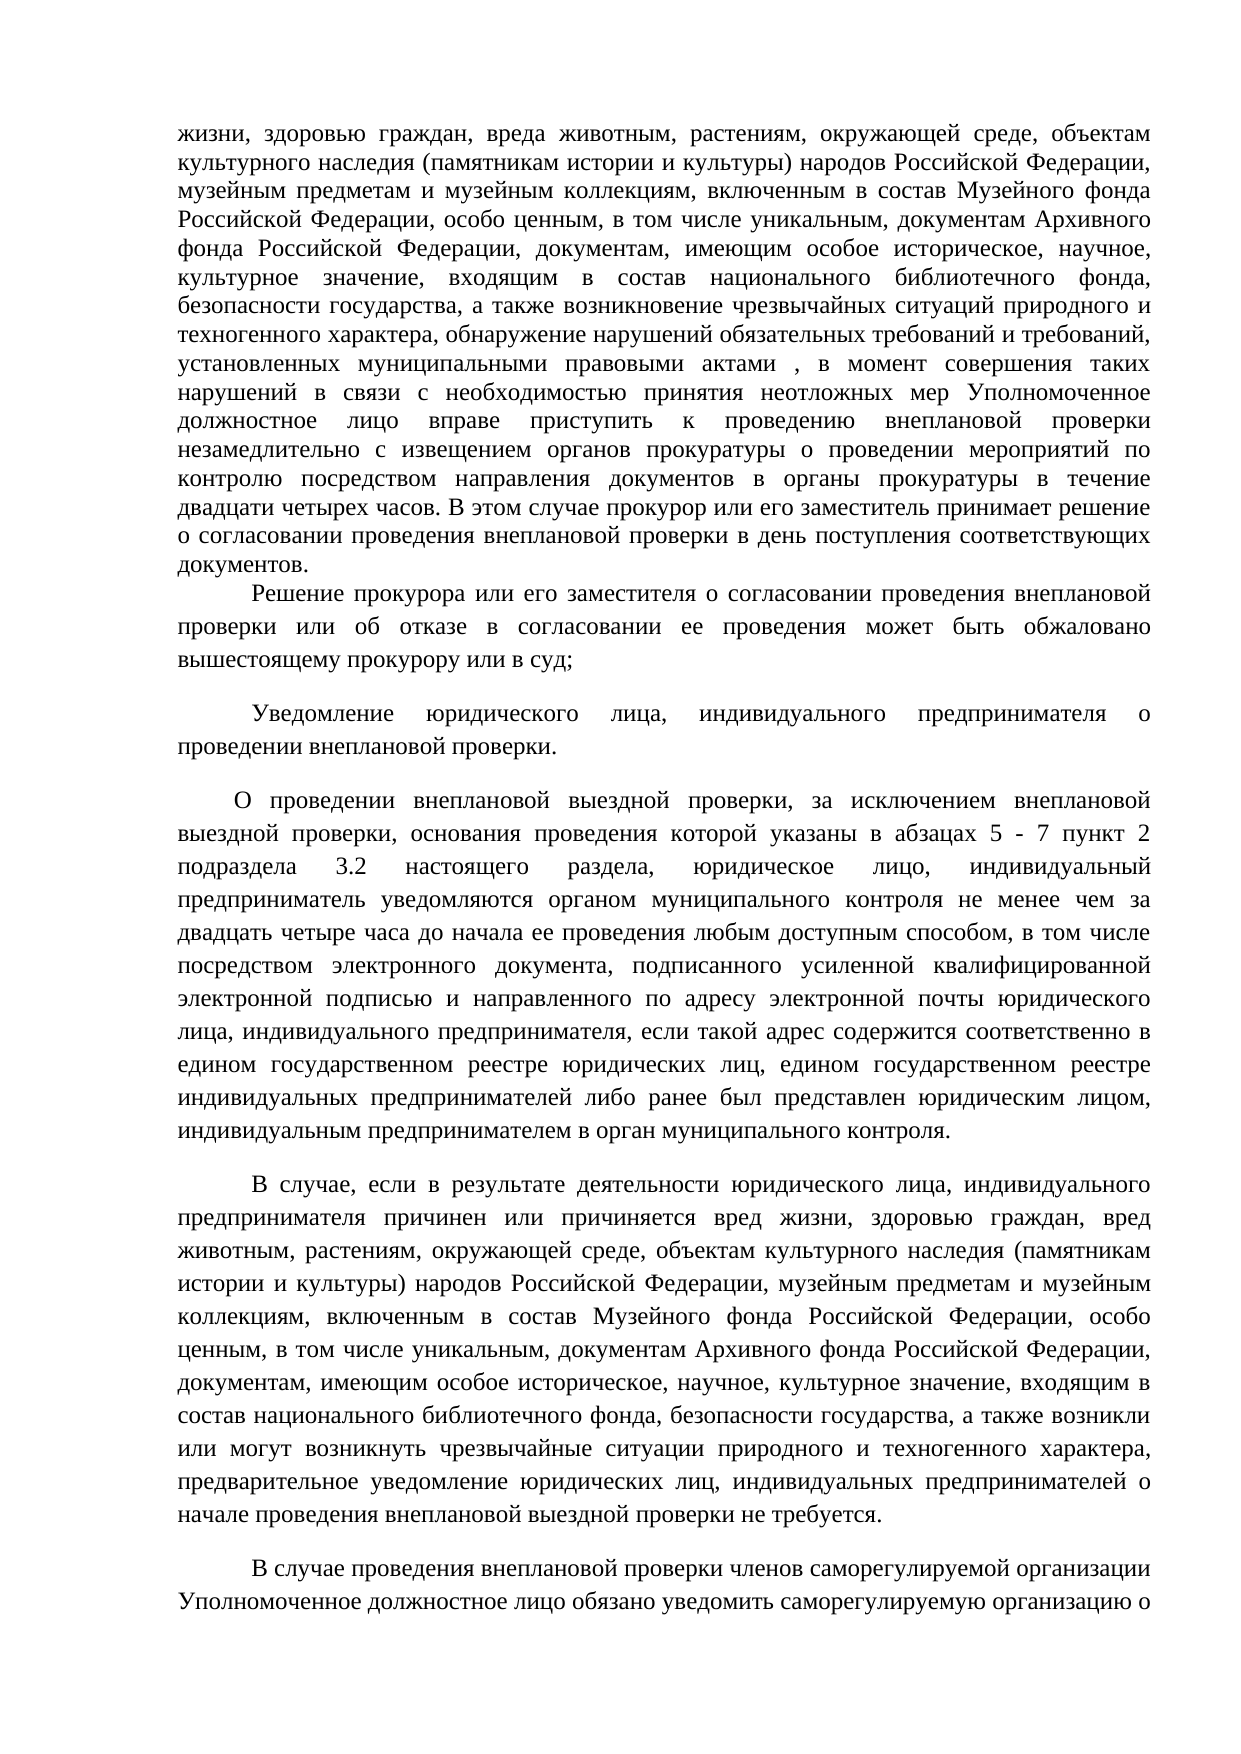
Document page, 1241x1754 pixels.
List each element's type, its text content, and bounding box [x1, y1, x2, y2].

text Уведомление юридического лица, индивидуального предпринимателя о проведении внеплановой проверки. [177, 698, 1152, 760]
text О проведении внеплановой выездной проверки, за исключением внеплановой выездной проверки, основания проведения которой указаны в абзацах 5 - 7 пункт 2 подраздела 3.2 настоящего раздела, юридическое лицо, индивидуальный предприниматель уведомляются органом муниципального контроля не менее чем за двадцать четыре часа до начала ее проведения любым доступным способом, в том числе посредством электронного документа, подписанного усиленной квалифицированной электронной подписью и направленного по адресу электронной почты юридического лица, индивидуального предпринимателя, если такой адрес содержится соответственно в едином государственном реестре юридических лиц, едином государственном реестре индивидуальных предпринимателей либо ранее был представлен юридическим лицом, индивидуальным предпринимателем в орган муниципального контроля. [177, 785, 1152, 1144]
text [177, 118, 1152, 578]
text Решение прокурора или его заместителя о согласовании проведения внеплановой проверки или об отказе в согласовании ее проведения может быть обжаловано вышестоящему прокурору или в суд; [177, 578, 1152, 673]
text В случае, если в результате деятельности юридического лица, индивидуального предпринимателя причинен или причиняется вред жизни, здоровью граждан, вред животным, растениям, окружающей среде, объектам культурного наследия (памятникам истории и культуры) народов Российской Федерации, музейным предметам и музейным коллекциям, включенным в состав Музейного фонда Российской Федерации, особо ценным, в том числе уникальным, документам Архивного фонда Российской Федерации, документам, имеющим особое историческое, научное, культурное значение, входящим в состав национального библиотечного фонда, безопасности государства, а также возникли или могут возникнуть чрезвычайные ситуации природного и техногенного характера, предварительное уведомление юридических лиц, индивидуальных предпринимателей о начале проведения внеплановой выездной проверки не требуется. [177, 1169, 1152, 1528]
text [177, 1553, 1152, 1615]
